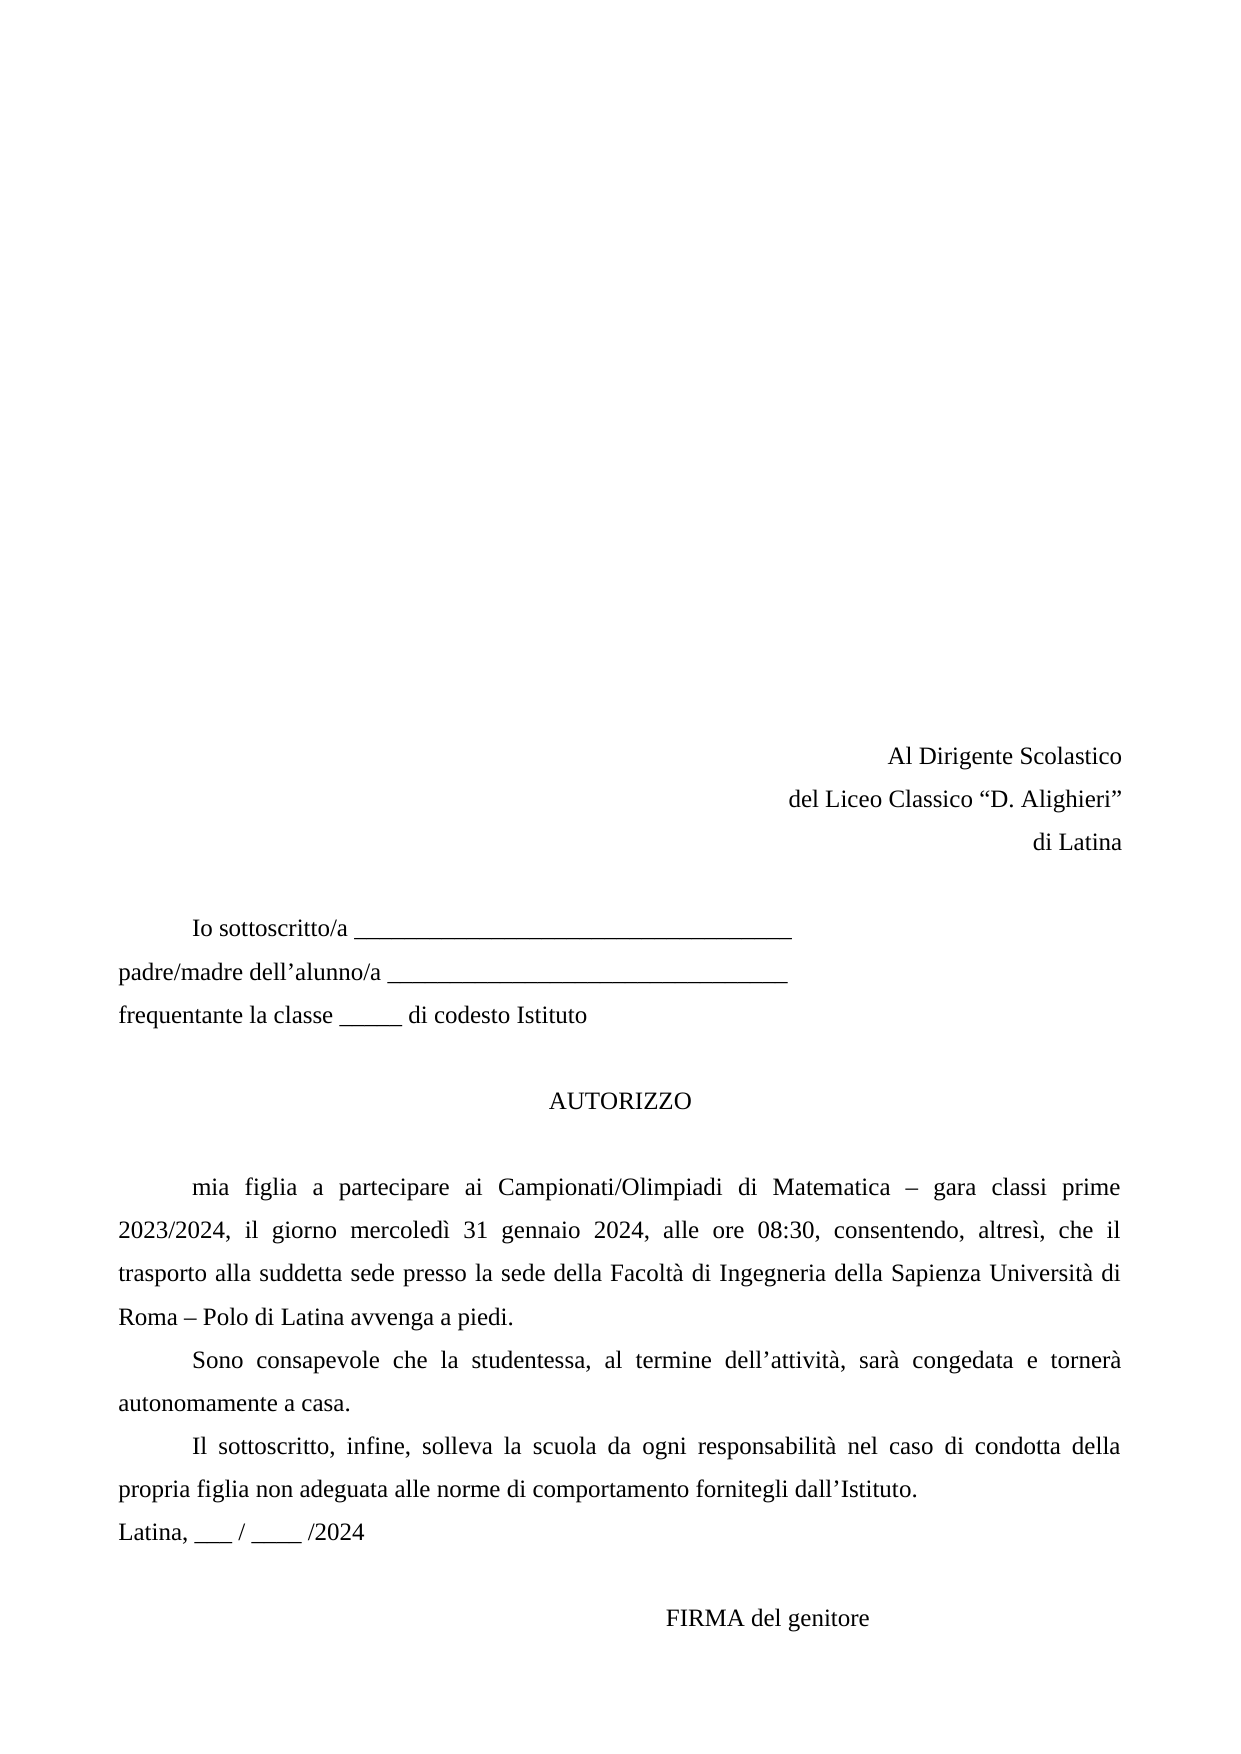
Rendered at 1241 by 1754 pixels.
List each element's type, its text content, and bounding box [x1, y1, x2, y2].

text del Liceo Classico “D. Alighieri” [118, 784, 1122, 813]
text Al Dirigente Scolastico [118, 741, 1122, 770]
text mia figlia a partecipare ai Campionati/Olimpiadi di Matematica – gara classi prime 2023/2024, il giorno mercoledì 31 gennaio 2024, alle ore 08:30, consentendo, altresì, che il trasporto alla suddetta sede presso la sede della Facoltà di Ingegneria della Sapienza Università di Roma – Polo di Latina avvenga a piedi. [118, 1172, 1122, 1330]
text Io sottoscritto/a ___________________________________ [118, 913, 1122, 942]
text di Latina [118, 827, 1122, 856]
text FIRMA del genitore [339, 1603, 1122, 1632]
text Latina, ___ / ____ /2024 [118, 1517, 1122, 1546]
text padre/madre dell’alunno/a ________________________________ [118, 957, 1122, 985]
text Il sottoscritto, infine, solleva la scuola da ogni responsabilità nel caso di condotta della propria figlia non adeguata alle norme di comportamento fornitegli dall’Istituto. [118, 1431, 1122, 1503]
text AUTORIZZO [118, 1086, 1122, 1115]
text Sono consapevole che la studentessa, al termine dell’attività, sarà congedata e tornerà autonomamente a casa. [118, 1345, 1122, 1417]
text frequentante la classe _____ di codesto Istituto [118, 1000, 1122, 1028]
